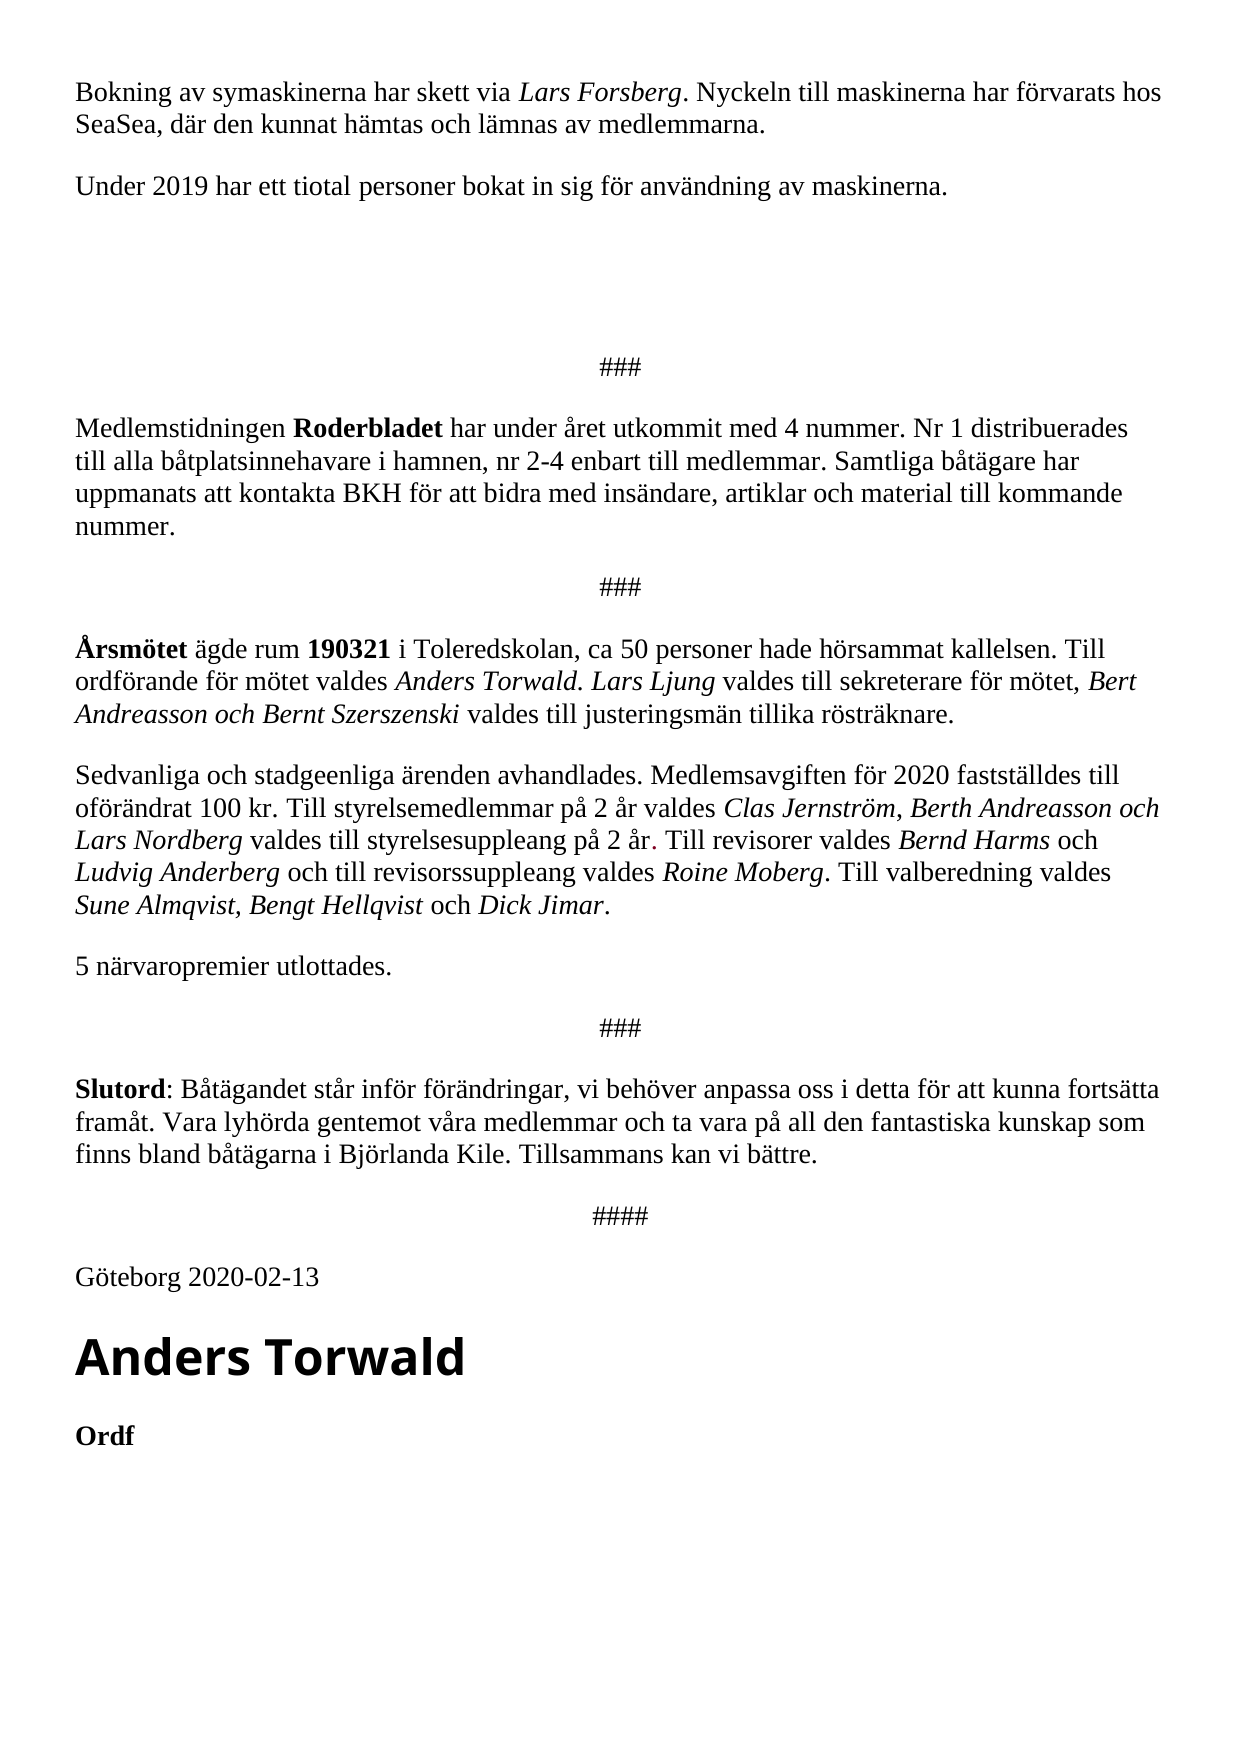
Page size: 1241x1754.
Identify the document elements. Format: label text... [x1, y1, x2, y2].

text Årsmötet ägde rum 190321 i Toleredskolan, ca 50 personer hade hörsammat kallelsen. Till ordförande för mötet valdes Anders Torwald. Lars Ljung valdes till sekreterare för mötet, Bert Andreasson och Bernt Szerszenski valdes till justeringsmän tillika rösträknare. [75, 632, 1165, 729]
text Anders Torwald [75, 1322, 1165, 1390]
text ### [75, 1011, 1165, 1043]
text ### [75, 570, 1165, 603]
text Sedvanliga och stadgeenliga ärenden avhandlades. Medlemsavgiften för 2020 fastställdes till oförändrat 100 kr. Till styrelsemedlemmar på 2 år valdes Clas Jernström, Berth Andreasson och Lars Nordberg valdes till styrelsesuppleang på 2 år. Till revisorer valdes Bernd Harms och Ludvig Anderberg och till revisorssuppleang valdes Roine Moberg. Till valberedning valdes Sune Almqvist, Bengt Hellqvist och Dick Jimar. [75, 758, 1165, 920]
text #### [75, 1199, 1165, 1231]
text Bokning av symaskinerna har skett via Lars Forsberg. Nyckeln till maskinerna har förvarats hos SeaSea, där den kunnat hämtas och lämnas av medlemmarna. [75, 75, 1165, 140]
text ### [75, 350, 1165, 382]
text Ordf [75, 1419, 1165, 1452]
text 5 närvaropremier utlottades. [75, 949, 1165, 982]
text Slutord: Båtägandet står inför förändringar, vi behöver anpassa oss i detta för att kunna fortsätta framåt. Vara lyhörda gentemot våra medlemmar och ta vara på all den fantastiska kunskap som finns bland båtägarna i Björlanda Kile. Tillsammans kan vi bättre. [75, 1072, 1165, 1170]
text Medlemstidningen Roderbladet har under året utkommit med 4 nummer. Nr 1 distribuerades till alla båtplatsinnehavare i hamnen, nr 2-4 enbart till medlemmar. Samtliga båtägare har uppmanats att kontakta BKH för att bidra med insändare, artiklar och material till kommande nummer. [75, 412, 1165, 541]
text Göteborg 2020-02-13 [75, 1260, 1165, 1293]
text Under 2019 har ett tiotal personer bokat in sig för användning av maskinerna. [75, 169, 1165, 201]
